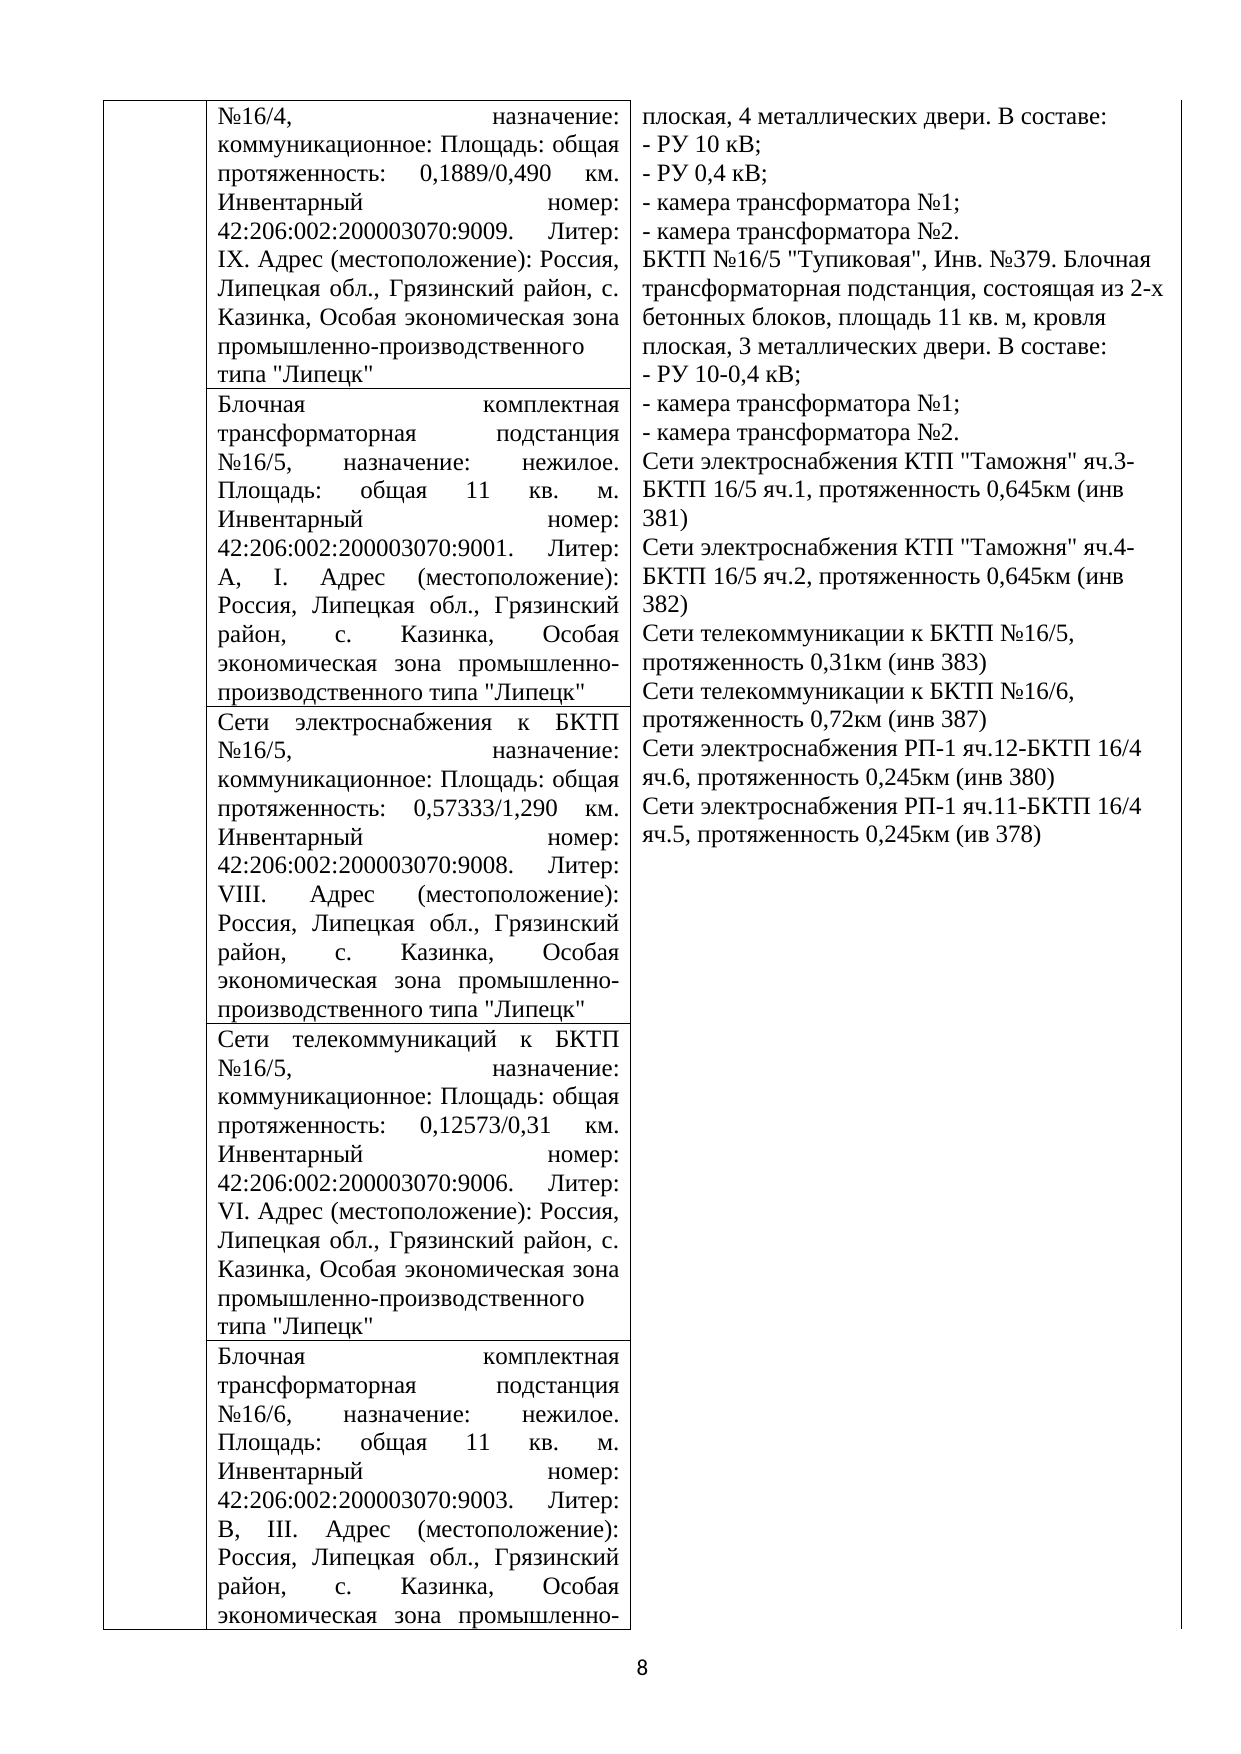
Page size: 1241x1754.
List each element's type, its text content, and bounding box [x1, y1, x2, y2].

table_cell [207, 101, 630, 388]
table_cell Сети телекоммуникаций к БКТП №16/5, назначение: коммуникационное: Площадь: общая протяженность: 0,12573/0,31 км. Инвентарный номер: 42:206:002:200003070:9006. Литер: VI. Адрес (местоположение): Россия, Липецкая обл., Грязинский район, с. Казинка, Особая экономическая зона промышленно-производственного типа "Липецк" [207, 1024, 630, 1340]
table_cell Сети электроснабжения к БКТП №16/5, назначение: коммуникационное: Площадь: общая протяженность: 0,57333/1,290 км. Инвентарный номер: 42:206:002:200003070:9008. Литер: VIII. Адрес (местоположение): Россия, Липецкая обл., Грязинский район, с. Казинка, Особая экономическая зона промышленно-производственного типа "Липецк" [207, 707, 630, 1023]
table_cell Блочная комплектная трансформаторная подстанция №16/5, назначение: нежилое. Площадь: общая 11 кв. м. Инвентарный номер: 42:206:002:200003070:9001. Литер: А, I. Адрес (местоположение): Россия, Липецкая обл., Грязинский район, с. Казинка, Особая экономическая зона промышленно-производственного типа "Липецк" [207, 389, 630, 706]
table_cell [207, 1341, 630, 1629]
